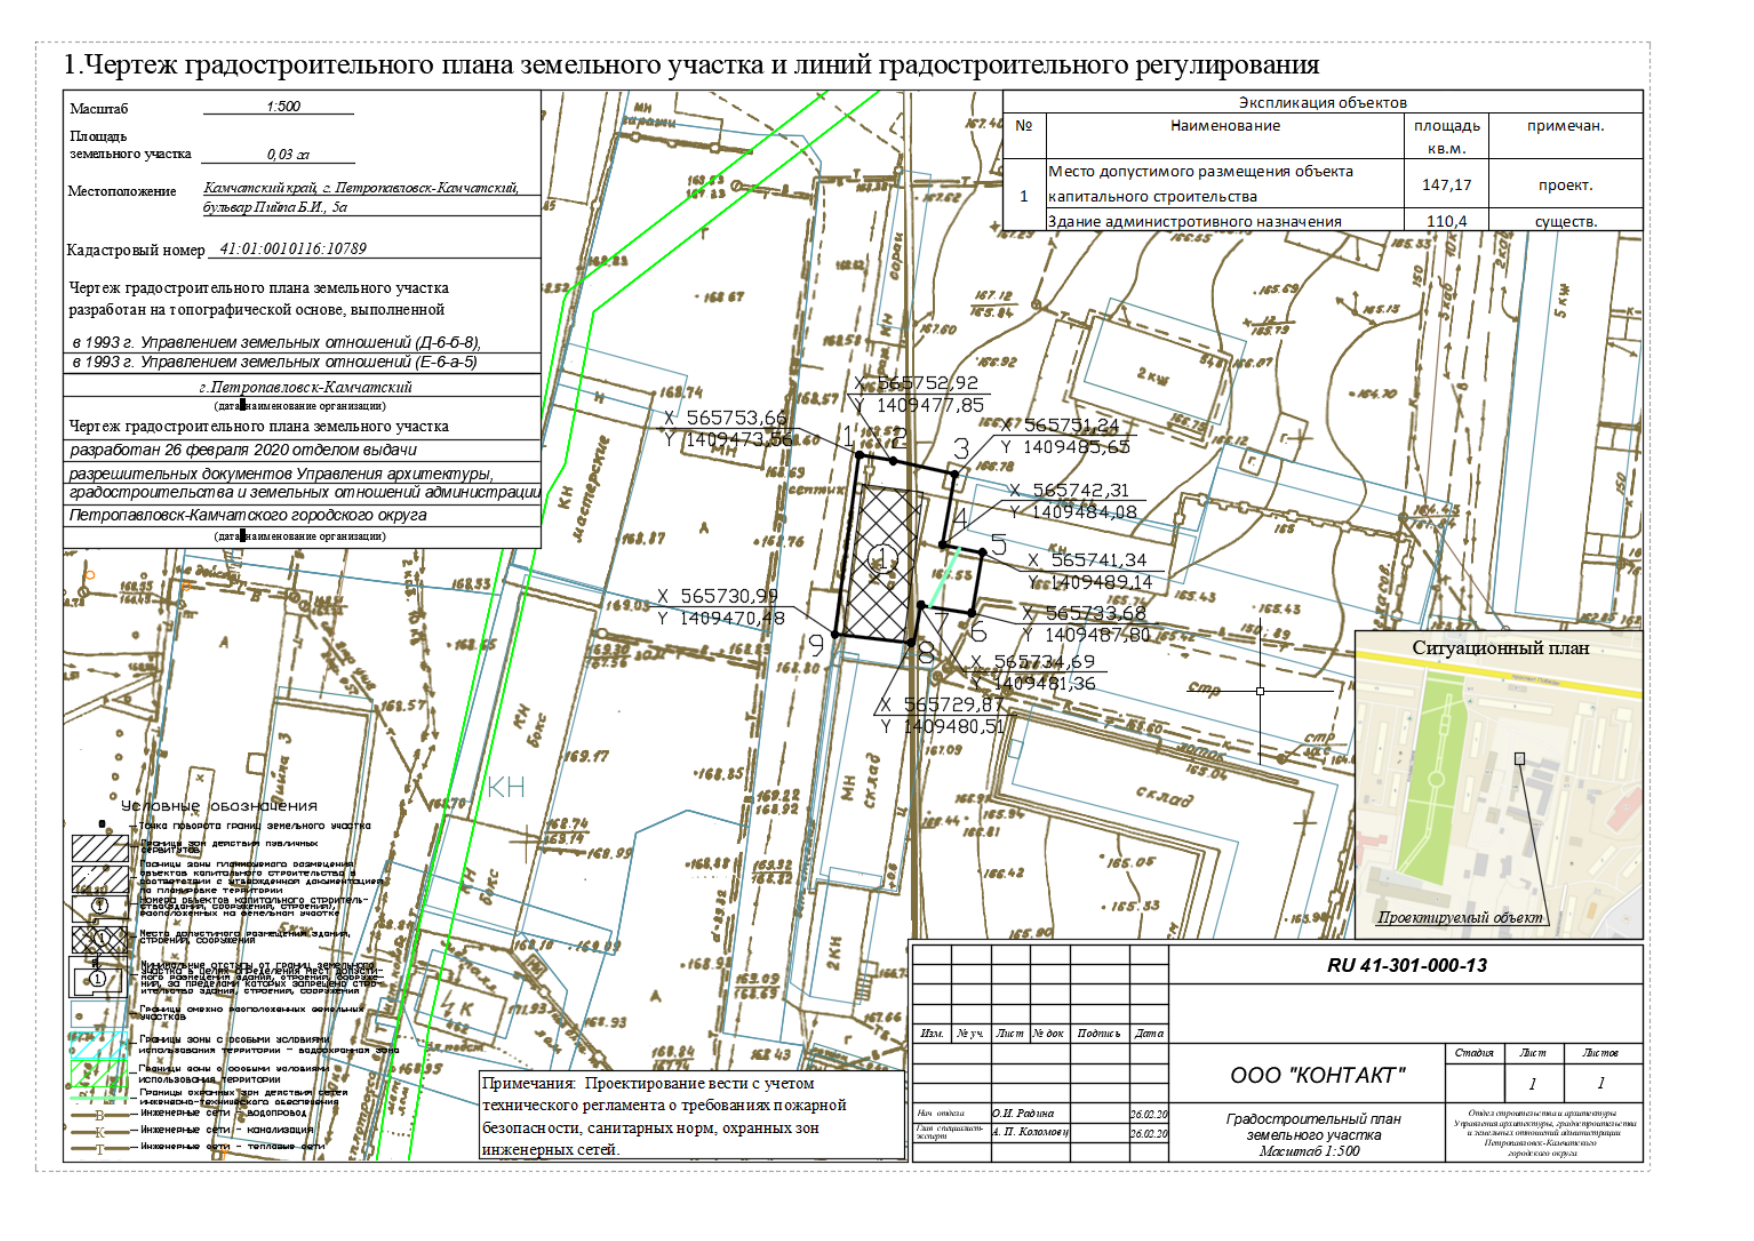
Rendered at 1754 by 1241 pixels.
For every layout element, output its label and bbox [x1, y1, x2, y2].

picture [26, 29, 1661, 1180]
